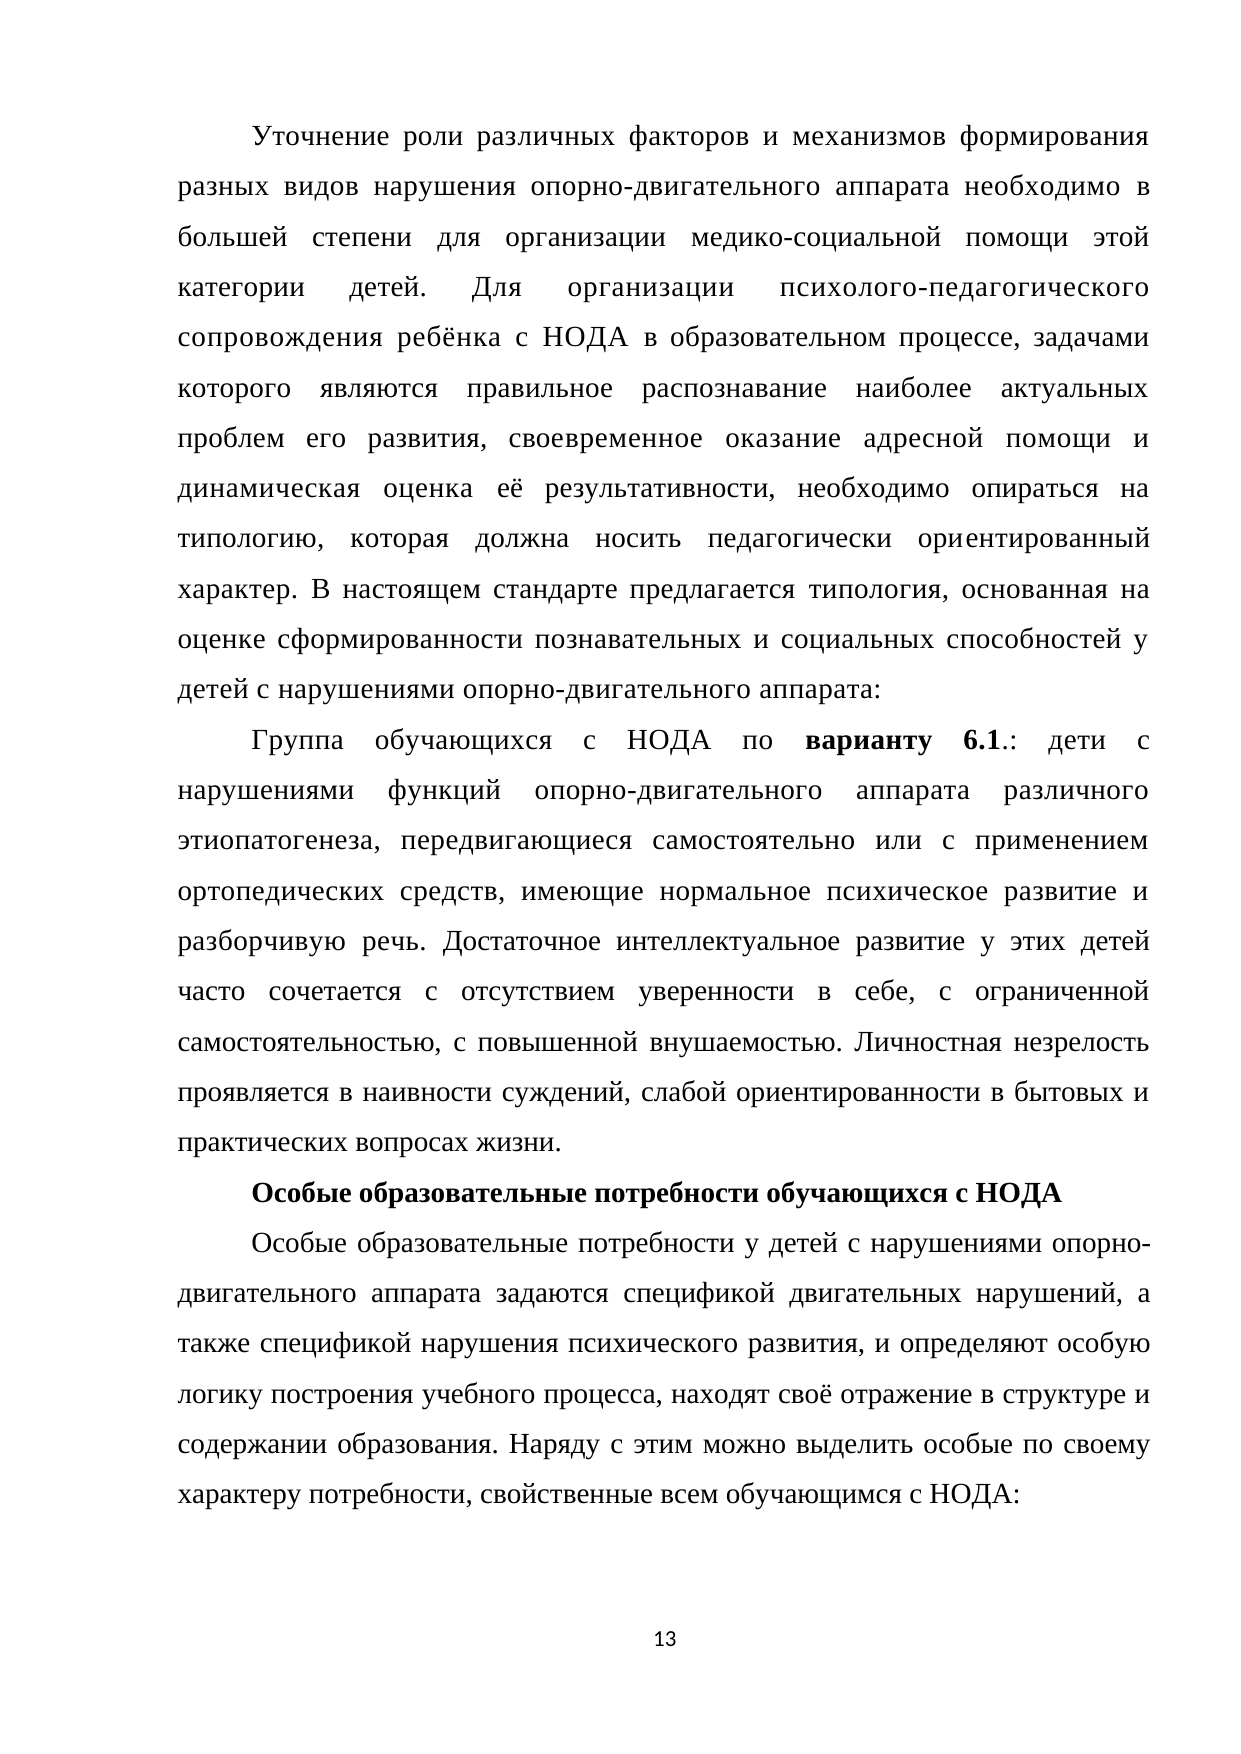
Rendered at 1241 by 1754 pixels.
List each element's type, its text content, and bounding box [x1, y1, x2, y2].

text Особые образовательные потребности у детей с нарушениями опорно-двигательного аппарата задаются спецификой двигательных нарушений, а также спецификой нарушения психического развития, и определяют особую логику построения учебного процесса, находят своё отражение в структуре и содержании образования. Наряду с этим можно выделить особые по своему характеру потребности, свойственные всем обучающимся с НОДА: [177, 1225, 1152, 1510]
text Особые образовательные потребности обучающихся с НОДА [177, 1175, 1152, 1208]
text Группа обучающихся с НОДА по варианту 6.1.: дети с нарушениями функций опорно-двигательного аппарата различного этиопатогенеза, передвигающиеся самостоятельно или с применением ортопедических средств, имеющие нормальное психическое развитие и разборчивую речь. Достаточное интеллектуальное развитие у этих детей часто сочетается с отсутствием уверенности в себе, с ограниченной самостоятельностью, с повышенной внушаемостью. Личностная незрелость проявляется в наивности суждений, слабой ориентированности в бытовых и практических вопросах жизни. [177, 722, 1150, 1158]
text Уточнение роли различных факторов и механизмов формирования разных видов нарушения опорно-двигательного аппарата необходимо в большей степени для организации медико-социальной помощи этой категории детей. Для организации психолого-педагогического сопровождения ребёнка с НОДА в образовательном процессе, задачами которого являются правильное распознавание наиболее актуальных проблем его развития, своевременное оказание адресной помощи и динамическая оценка её результативности, необходимо опираться на типологию, которая должна носить педагогически ориентированный характер. В настоящем стандарте предлагается типология, основанная на оценке сформированности познавательных и социальных способностей у детей с нарушениями опорно-двигательного аппарата: [177, 118, 1150, 705]
